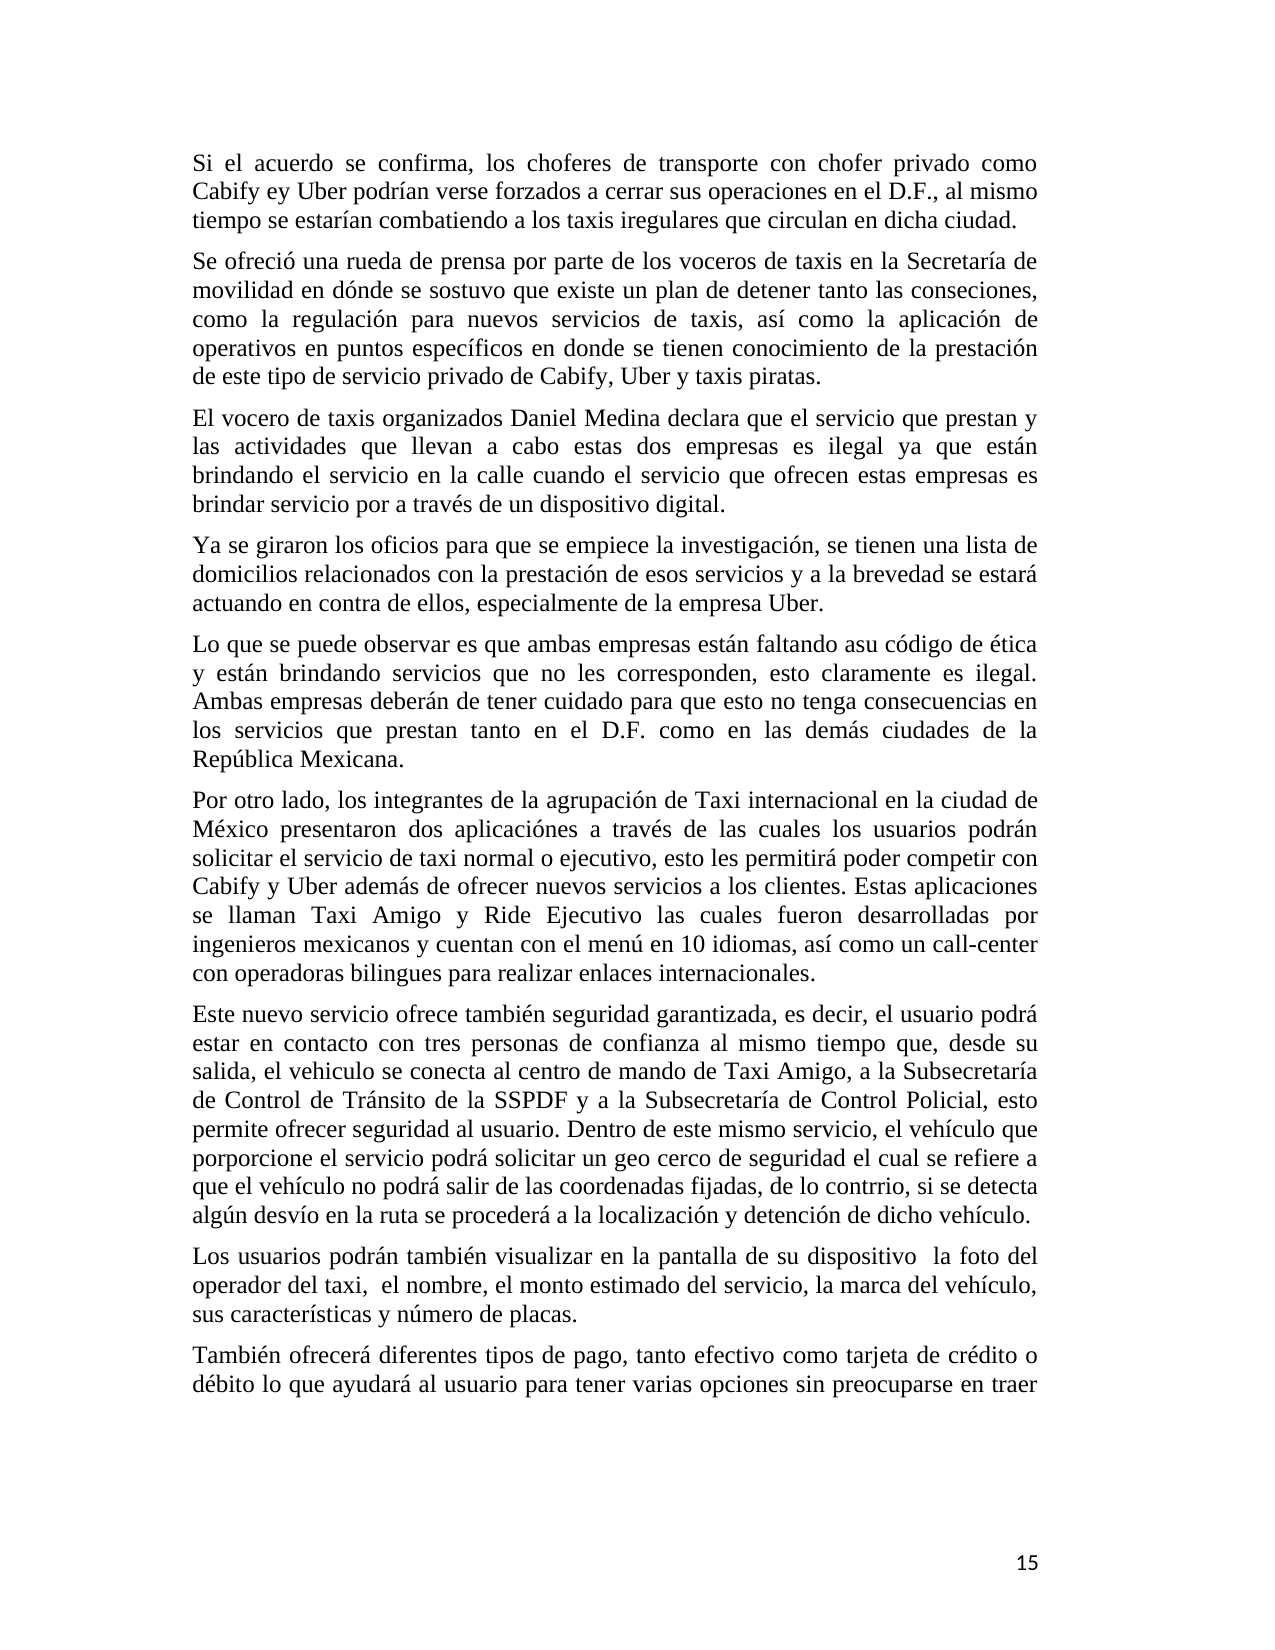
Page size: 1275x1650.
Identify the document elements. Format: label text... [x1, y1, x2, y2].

text Lo que se puede observar es que ambas empresas están faltando asu código de ética y están brindando servicios que no les corresponden, esto claramente es ilegal. Ambas empresas deberán de tener cuidado para que esto no tenga consecuencias en los servicios que prestan tanto en el D.F. como en las demás ciudades de la República Mexicana. [192, 629, 1039, 773]
text El vocero de taxis organizados Daniel Medina declara que el servicio que prestan y las actividades que llevan a cabo estas dos empresas es ilegal ya que están brindando el servicio en la calle cuando el servicio que ofrecen estas empresas es brindar servicio por a través de un dispositivo digital. [192, 403, 1039, 518]
text Ya se giraron los oficios para que se empiece la investigación, se tienen una lista de domicilios relacionados con la prestación de esos servicios y a la brevedad se estará actuando en contra de ellos, especialmente de la empresa Uber. [192, 530, 1039, 616]
text Los usuarios podrán también visualizar en la pantalla de su dispositivo la foto del operador del taxi, el nombre, el monto estimado del servicio, la marca del vehículo, sus características y número de placas. [192, 1241, 1039, 1328]
text Si el acuerdo se confirma, los choferes de transporte con chofer privado como Cabify ey Uber podrían verse forzados a cerrar sus operaciones en el D.F., al mismo tiempo se estarían combatiendo a los taxis iregulares que circulan en dicha ciudad. [192, 148, 1039, 234]
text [192, 1340, 1039, 1398]
text Por otro lado, los integrantes de la agrupación de Taxi internacional en la ciudad de México presentaron dos aplicaciónes a través de las cuales los usuarios podrán solicitar el servicio de taxi normal o ejecutivo, esto les permitirá poder competir con Cabify y Uber además de ofrecer nuevos servicios a los clientes. Estas aplicaciones se llaman Taxi Amigo y Ride Ejecutivo las cuales fueron desarrolladas por ingenieros mexicanos y cuentan con el menú en 10 idiomas, así como un call-center con operadoras bilingues para realizar enlaces internacionales. [192, 785, 1039, 986]
text Este nuevo servicio ofrece también seguridad garantizada, es decir, el usuario podrá estar en contacto con tres personas de confianza al mismo tiempo que, desde su salida, el vehiculo se conecta al centro de mando de Taxi Amigo, a la Subsecretaría de Control de Tránsito de la SSPDF y a la Subsecretaría de Control Policial, esto permite ofrecer seguridad al usuario. Dentro de este mismo servicio, el vehículo que porporcione el servicio podrá solicitar un geo cerco de seguridad el cual se refiere a que el vehículo no podrá salir de las coordenadas fijadas, de lo contrrio, si se detecta algún desvío en la ruta se procederá a la localización y detención de dicho vehículo. [192, 999, 1039, 1229]
text Se ofreció una rueda de prensa por parte de los voceros de taxis en la Secretaría de movilidad en dónde se sostuvo que existe un plan de detener tanto las conseciones, como la regulación para nuevos servicios de taxis, así como la aplicación de operativos en puntos específicos en donde se tienen conocimiento de la prestación de este tipo de servicio privado de Cabify, Uber y taxis piratas. [192, 246, 1039, 390]
